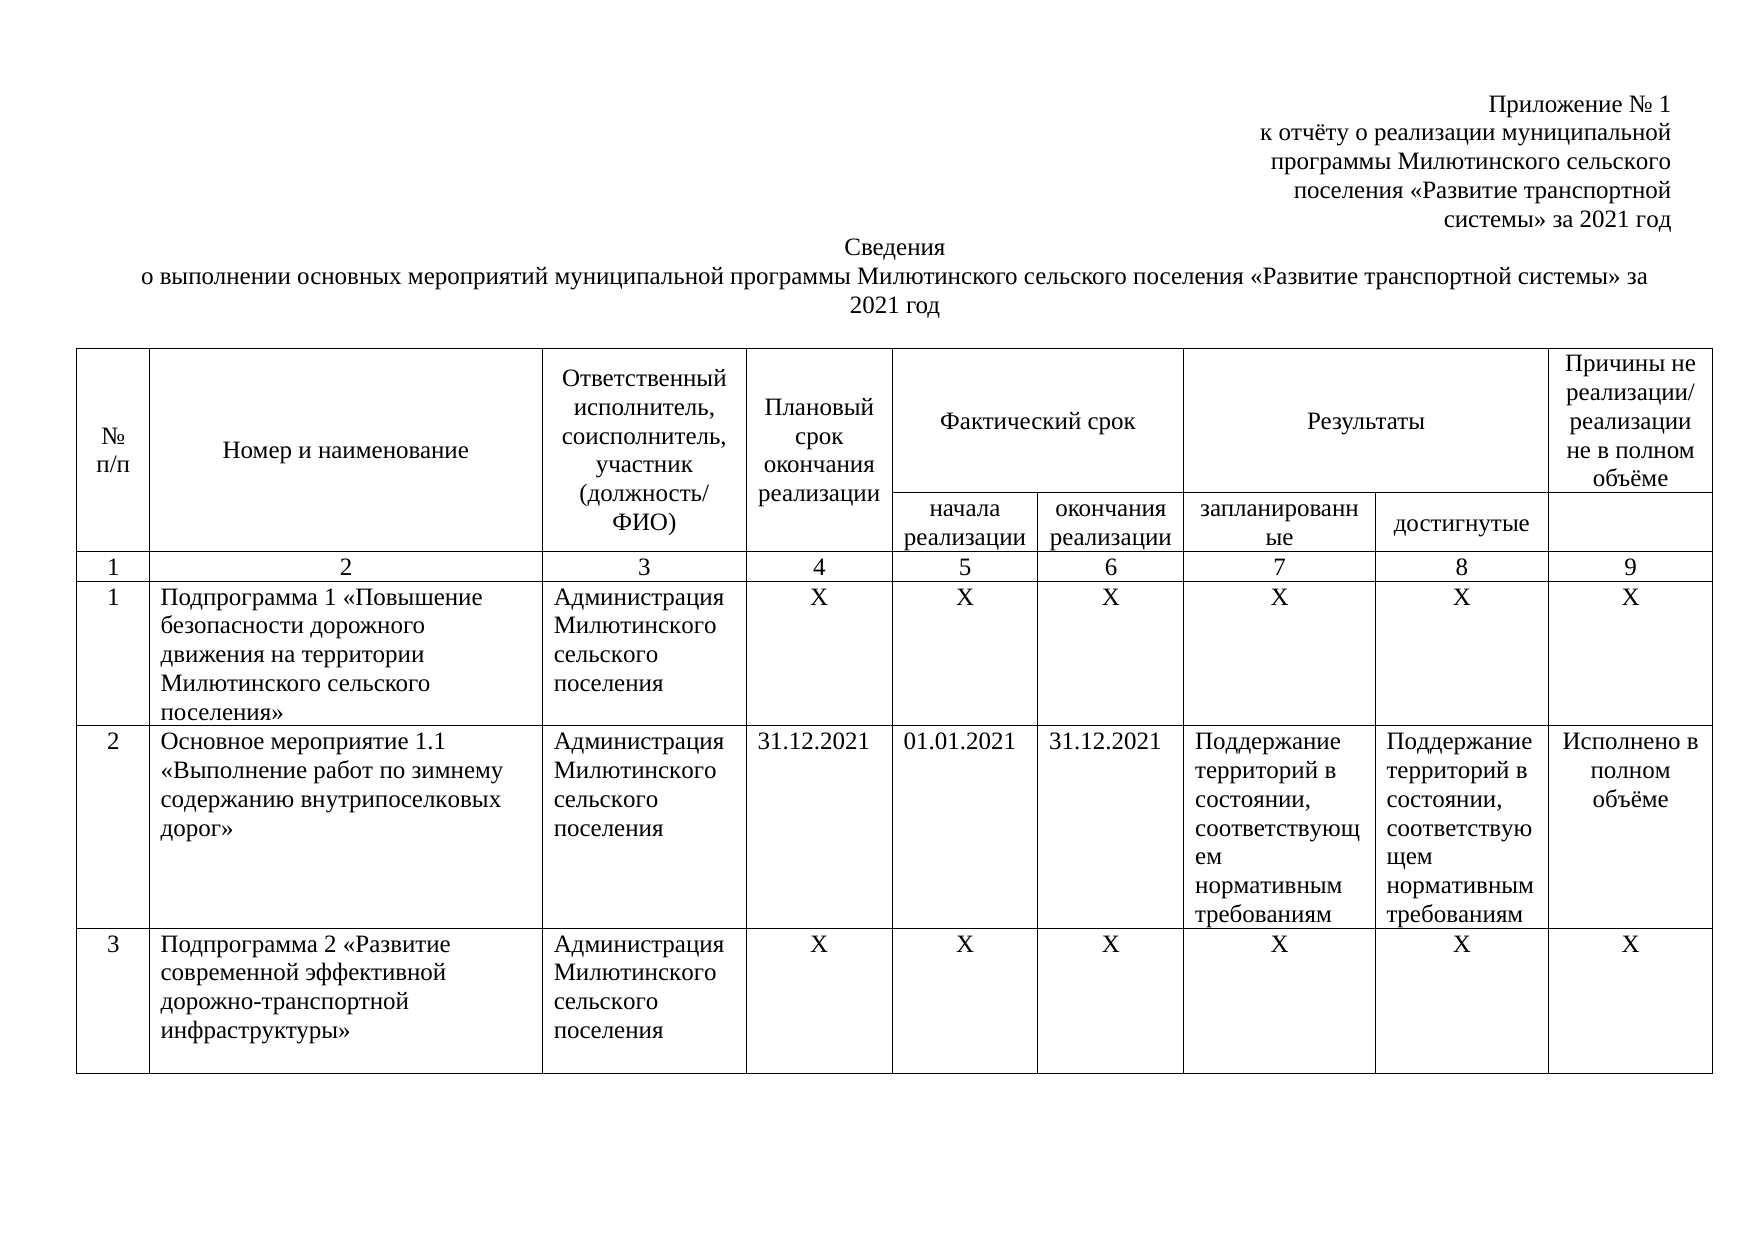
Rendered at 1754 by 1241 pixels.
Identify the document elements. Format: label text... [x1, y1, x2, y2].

table_cell [1549, 493, 1712, 551]
table_cell 1 [77, 582, 149, 725]
table_cell X [1038, 929, 1183, 1072]
table_header Ответственный исполнитель, соисполнитель, участник (должность/ ФИО) [543, 349, 746, 551]
table_cell Подпрограмма 2 «Развитие современной эффективной дорожно-транспортной инфраструктуры» [150, 929, 542, 1072]
table_cell 31.12.2021 [1038, 726, 1183, 928]
table_cell Основное мероприятие 1.1 «Выполнение работ по зимнему содержанию внутрипоселковых дорог» [150, 726, 542, 928]
table_cell достигнутые [1376, 493, 1548, 551]
table_header Результаты [1184, 349, 1548, 492]
table_cell 3 [77, 929, 149, 1072]
table_header Номер и наименование [150, 349, 542, 551]
table_cell Поддержание территорий в состоянии, соответствующем нормативным требованиям [1376, 726, 1548, 928]
subtitle Приложение № 1 [1240, 89, 1671, 117]
table_cell 01.01.2021 [893, 726, 1037, 928]
table_cell Администрация Милютинского сельского поселения [543, 582, 746, 725]
table_cell запланированные [1184, 493, 1375, 551]
table_cell начала реализации [893, 493, 1037, 551]
table_cell Подпрограмма 1 «Повышение безопасности дорожного движения на территории Милютинского сельского поселения» [150, 582, 542, 725]
table_cell 31.12.2021 [747, 726, 892, 928]
text к отчёту о реализации муниципальной программы Милютинского сельского поселения «Развитие транспортной системы» за 2021 год [1240, 117, 1671, 232]
table_cell окончания реализации [1038, 493, 1183, 551]
table_cell X [1184, 582, 1375, 725]
table_header Причины не реализации/ реализации не в полном объёме [1549, 349, 1712, 492]
table_cell 7 [1184, 552, 1375, 581]
table_cell 2 [150, 552, 542, 581]
subtitle Сведения [118, 232, 1671, 261]
table_cell 5 [893, 552, 1037, 581]
table_cell 1 [77, 552, 149, 581]
table_cell Поддержание территорий в состоянии, соответствующем нормативным требованиям [1184, 726, 1375, 928]
table_header Плановый срок окончания реализации [747, 349, 892, 551]
subtitle о выполнении основных мероприятий муниципальной программы Милютинского сельского поселения «Развитие транспортной системы» за 2021 год [118, 261, 1671, 319]
table_cell X [893, 582, 1037, 725]
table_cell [543, 929, 746, 1072]
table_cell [543, 726, 746, 928]
table_cell 9 [1549, 552, 1712, 581]
table_cell X [747, 582, 892, 725]
table_cell Исполнено в полном объёме [1549, 726, 1712, 928]
table_cell X [1376, 929, 1548, 1072]
table_cell X [1376, 582, 1548, 725]
table_cell 8 [1376, 552, 1548, 581]
table_cell X [1038, 582, 1183, 725]
table_cell X [747, 929, 892, 1072]
table_header Фактический срок [893, 349, 1183, 492]
table_cell X [1549, 582, 1712, 725]
table_cell 3 [543, 552, 746, 581]
table_cell X [1184, 929, 1375, 1072]
table_cell X [893, 929, 1037, 1072]
table_cell 6 [1038, 552, 1183, 581]
table_header № п/п [77, 349, 149, 551]
table_cell X [1549, 929, 1712, 1072]
table_cell 4 [747, 552, 892, 581]
table_cell 2 [77, 726, 149, 928]
